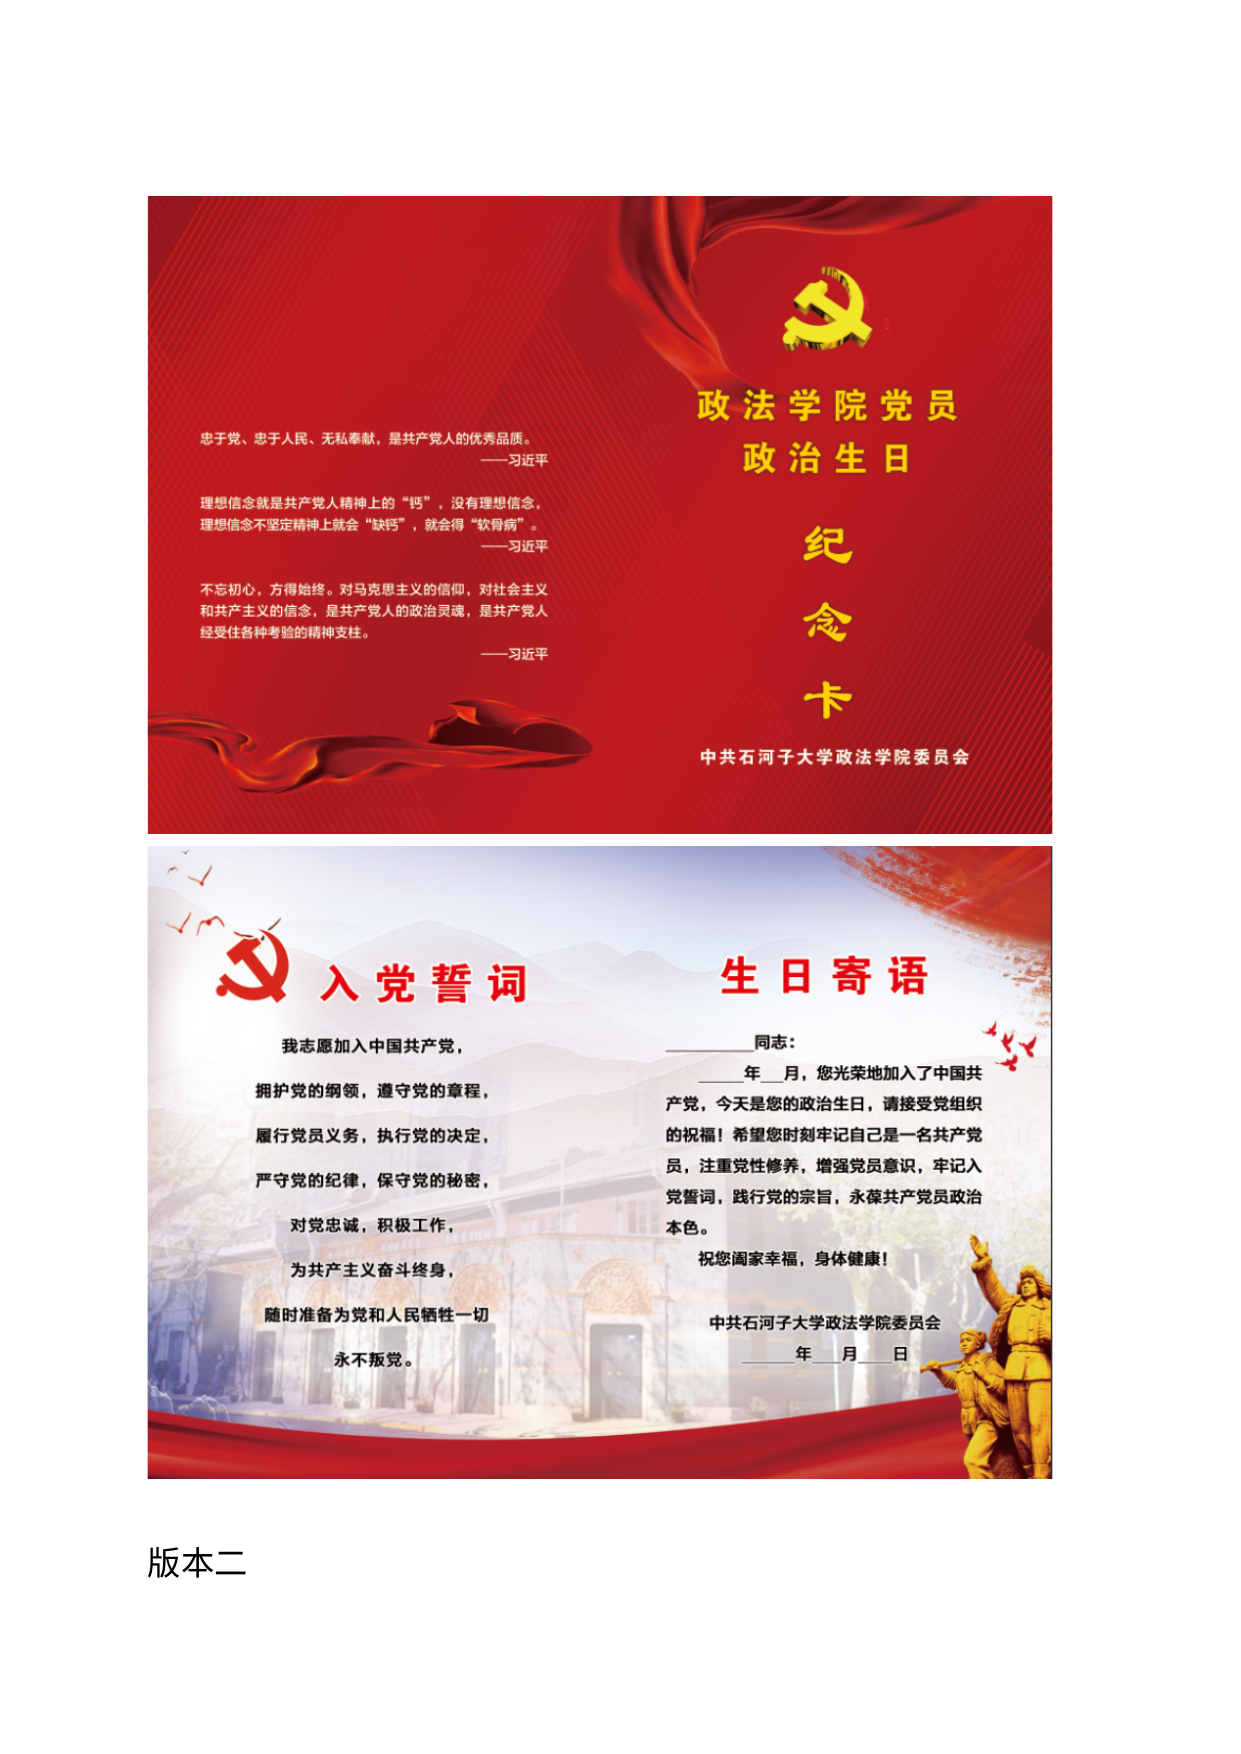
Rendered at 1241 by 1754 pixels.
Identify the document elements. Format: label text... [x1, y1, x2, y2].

picture [147, 846, 1053, 1479]
picture [147, 196, 1053, 834]
text 版本二 [148, 1528, 1092, 1593]
